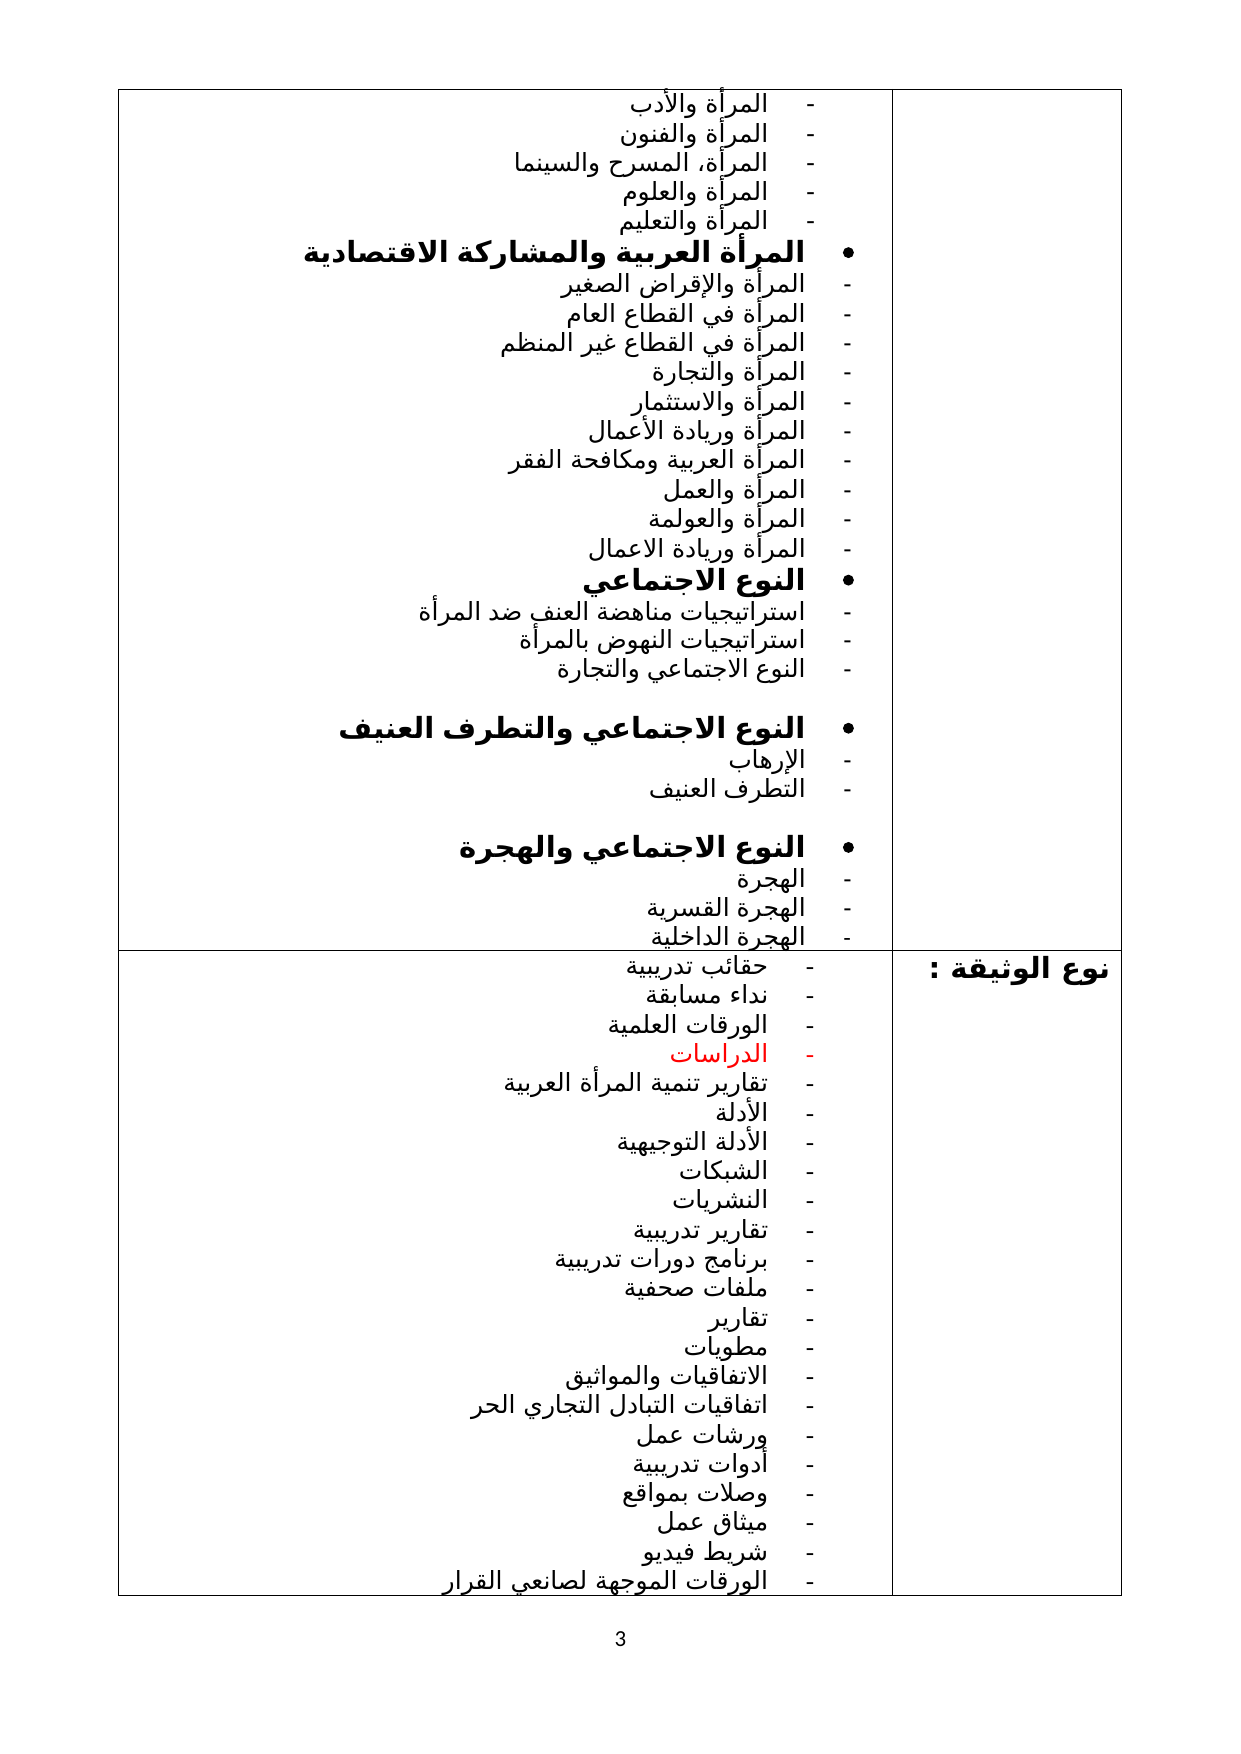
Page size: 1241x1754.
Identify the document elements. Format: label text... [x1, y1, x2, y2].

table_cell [893, 90, 1121, 950]
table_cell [119, 951, 892, 1595]
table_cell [119, 90, 892, 950]
table_cell نوع الوثيقة : [893, 951, 1121, 1595]
